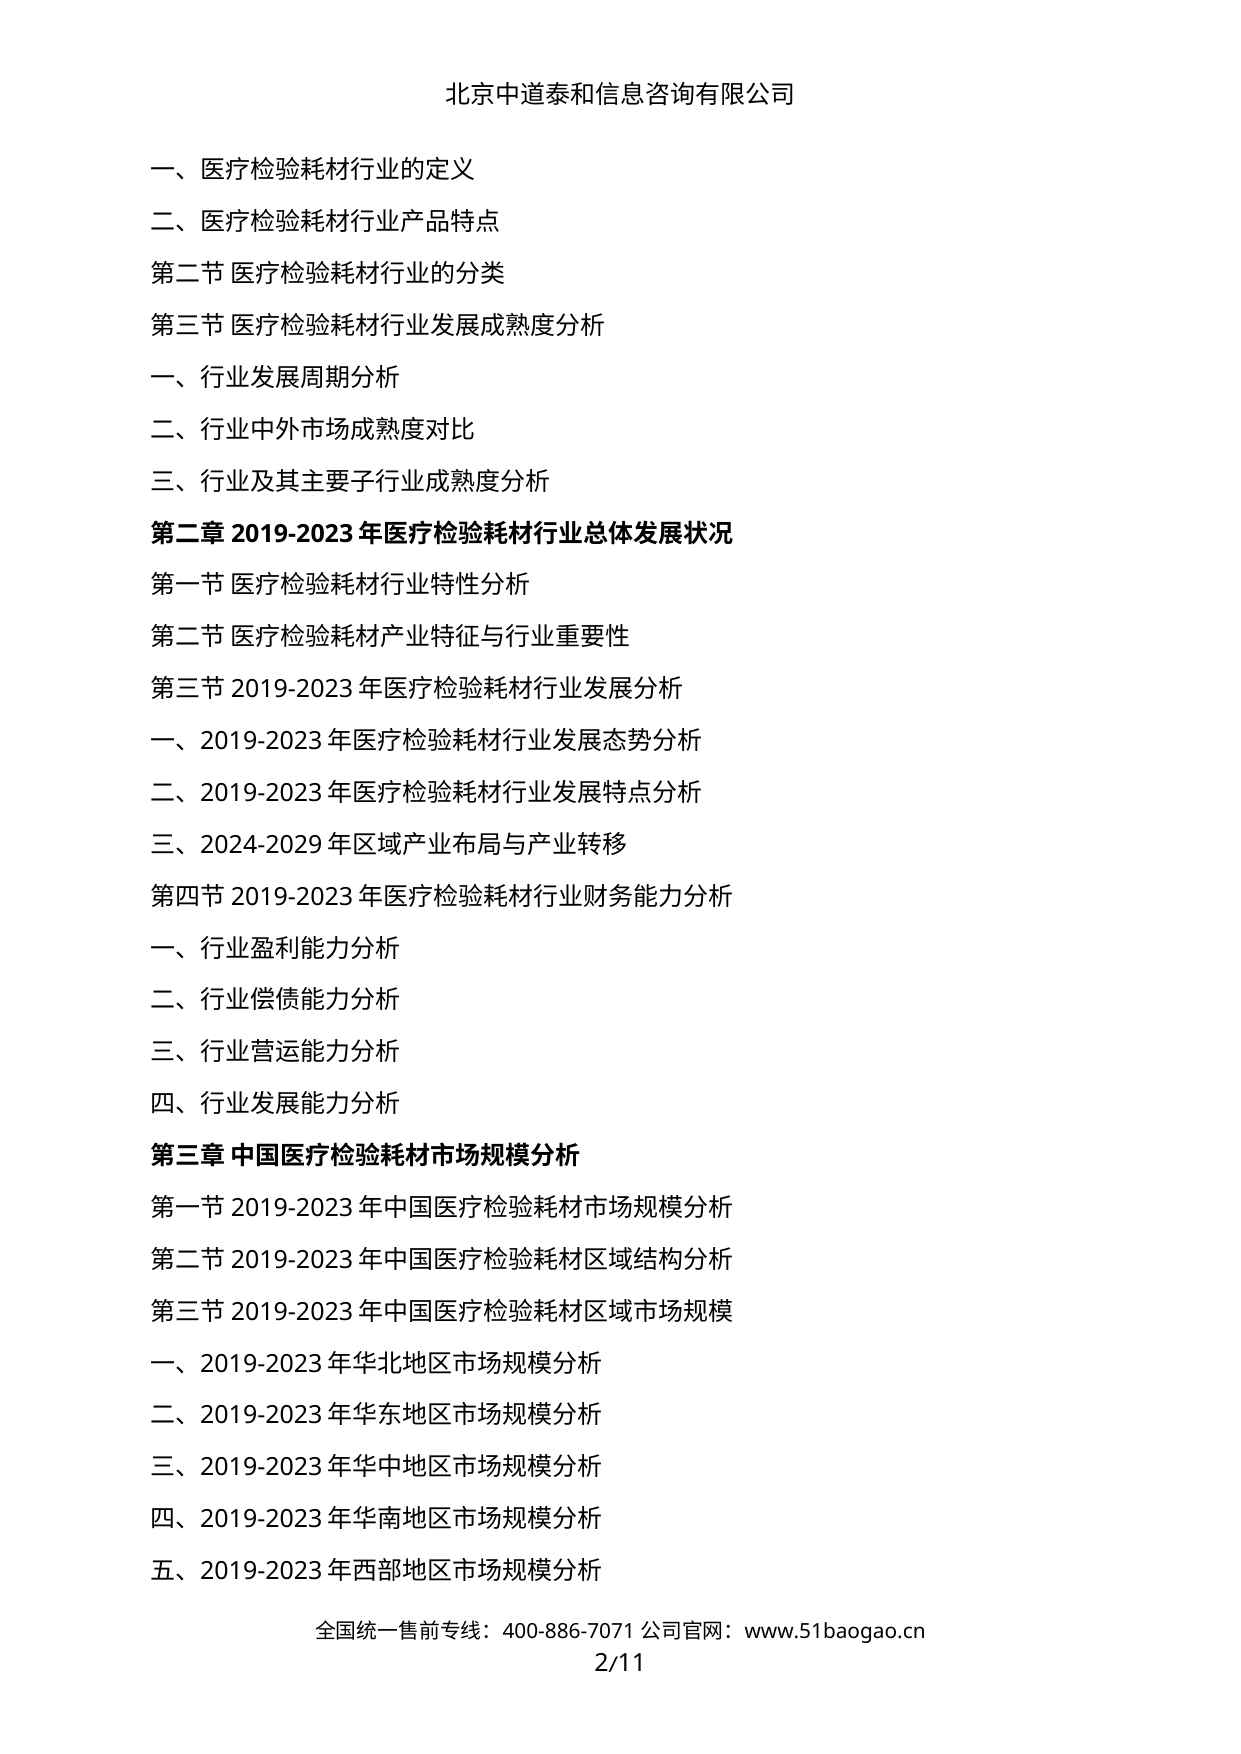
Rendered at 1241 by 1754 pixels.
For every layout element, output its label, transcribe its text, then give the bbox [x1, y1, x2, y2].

text 一、2019-2023年医疗检验耗材行业发展态势分析 [150, 721, 1090, 757]
text 第一节 2019-2023年中国医疗检验耗材市场规模分析 [150, 1187, 1090, 1224]
text 第三章 中国医疗检验耗材市场规模分析 [150, 1136, 1090, 1172]
text 三、行业营运能力分析 [150, 1032, 1090, 1068]
text 三、2024-2029年区域产业布局与产业转移 [150, 824, 1090, 861]
text 一、医疗检验耗材行业的定义 [150, 150, 1090, 186]
text 二、2019-2023年华东地区市场规模分析 [150, 1395, 1090, 1431]
text 二、行业中外市场成熟度对比 [150, 409, 1090, 446]
text 第二节 2019-2023年中国医疗检验耗材区域结构分析 [150, 1239, 1090, 1276]
text 四、2019-2023年华南地区市场规模分析 [150, 1499, 1090, 1535]
text 第三节 2019-2023年医疗检验耗材行业发展分析 [150, 669, 1090, 705]
text 二、行业偿债能力分析 [150, 980, 1090, 1016]
text 第二节 医疗检验耗材行业的分类 [150, 254, 1090, 290]
text 第三节 医疗检验耗材行业发展成熟度分析 [150, 306, 1090, 342]
text 第二章 2019-2023年医疗检验耗材行业总体发展状况 [150, 513, 1090, 549]
text 四、行业发展能力分析 [150, 1084, 1090, 1120]
text 一、行业盈利能力分析 [150, 928, 1090, 964]
text 二、2019-2023年医疗检验耗材行业发展特点分析 [150, 772, 1090, 809]
text 第一节 医疗检验耗材行业特性分析 [150, 565, 1090, 601]
text 一、2019-2023年华北地区市场规模分析 [150, 1343, 1090, 1379]
text 第三节 2019-2023年中国医疗检验耗材区域市场规模 [150, 1291, 1090, 1327]
text 第四节 2019-2023年医疗检验耗材行业财务能力分析 [150, 876, 1090, 912]
text 二、医疗检验耗材行业产品特点 [150, 202, 1090, 238]
text 三、行业及其主要子行业成熟度分析 [150, 461, 1090, 497]
text 一、行业发展周期分析 [150, 357, 1090, 394]
text 五、2019-2023年西部地区市场规模分析 [150, 1551, 1090, 1587]
text 第二节 医疗检验耗材产业特征与行业重要性 [150, 617, 1090, 653]
text 三、2019-2023年华中地区市场规模分析 [150, 1447, 1090, 1483]
